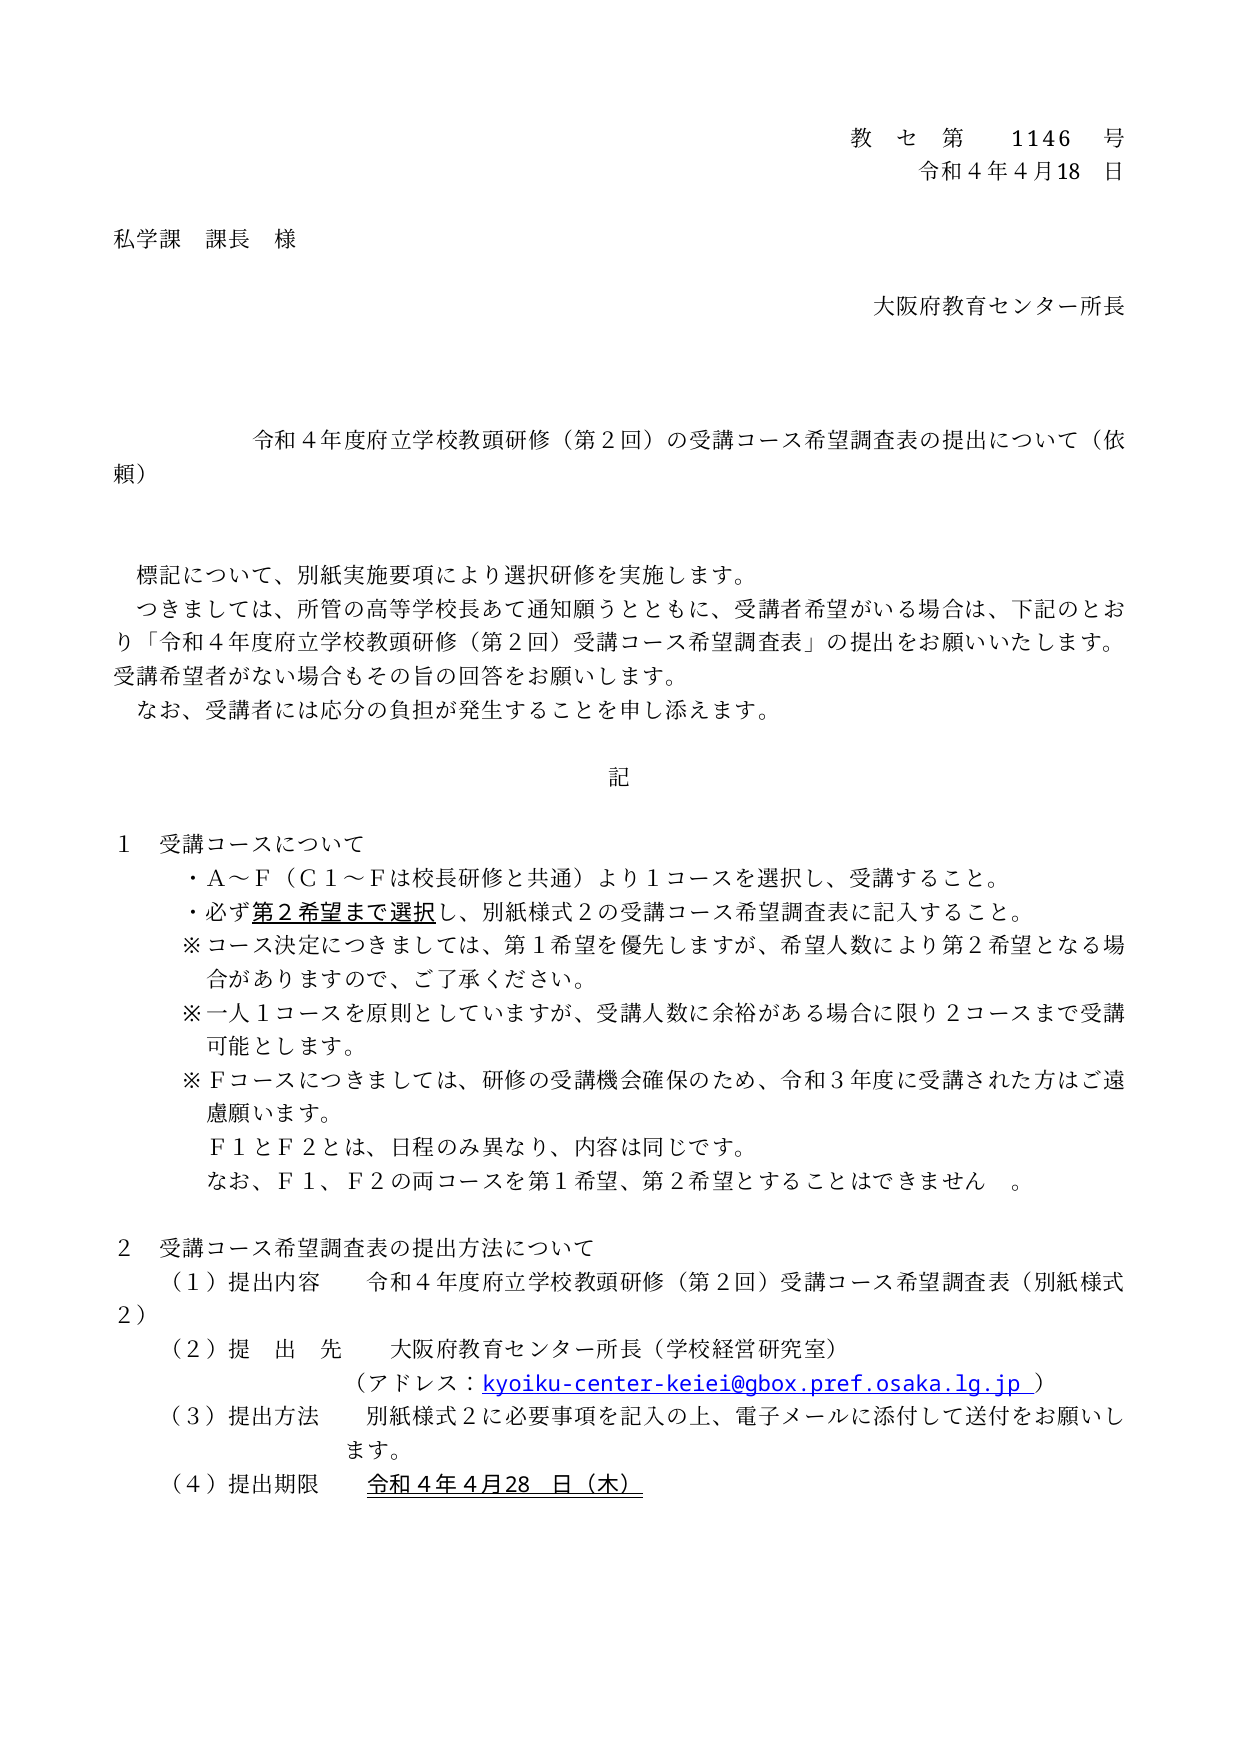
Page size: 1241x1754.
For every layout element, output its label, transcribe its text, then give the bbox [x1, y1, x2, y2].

subtitle 記 [114, 759, 1127, 793]
text （４）提出期限 令和４年４月28日（木） [114, 1466, 1127, 1499]
text なお、受講者には応分の負担が発生することを申し添えます。 [114, 692, 1127, 726]
text ・Ａ～Ｆ（Ｃ１～Ｆは校長研修と共通）より１コースを選択し、受講すること。 [173, 860, 1127, 894]
text （アドレス：kyoiku-center-keiei@gbox.pref.osaka.lg.jp） [114, 1365, 1127, 1398]
text ※Ｆコースにつきましては、研修の受講機会確保のため、令和３年度に受講された方はご遠慮願います。 [173, 1062, 1127, 1129]
text 令和４年４月18日 [114, 153, 1127, 187]
text Ｆ１とＦ２とは、日程のみ異なり、内容は同じです。 [193, 1129, 1127, 1163]
text つきましては、所管の高等学校長あて通知願うとともに、受講者希望がいる場合は、下記のとおり「令和４年度府立学校教頭研修（第２回）受講コース希望調査表」の提出をお願いいたします。受講希望者がない場合もその旨の回答をお願いします。 [114, 591, 1127, 692]
text １ 受講コースについて [114, 826, 1127, 860]
text ２ 受講コース希望調査表の提出方法について [114, 1230, 1127, 1264]
text 私学課 課長 様 [114, 221, 1127, 254]
text 大阪府教育センター所長 [114, 288, 1127, 322]
text ※一人１コースを原則としていますが、受講人数に余裕がある場合に限り２コースまで受講可能とします。 [173, 995, 1127, 1062]
text （１）提出内容 令和４年度府立学校教頭研修（第２回）受講コース希望調査表（別紙様式２） [114, 1264, 1127, 1331]
text 教セ第1146号 [114, 120, 1127, 153]
text （３）提出方法 別紙様式２に必要事項を記入の上、電子メールに添付して送付をお願いします。 [114, 1398, 1127, 1466]
text （２）提 出 先 大阪府教育センター所長（学校経営研究室） [114, 1331, 1127, 1365]
text 令和４年度府立学校教頭研修（第２回）の受講コース希望調査表の提出について（依頼） [114, 423, 1127, 490]
text なお、Ｆ１、Ｆ２の両コースを第１希望、第２希望とすることはできません。 [193, 1163, 1127, 1197]
text ※コース決定につきましては、第１希望を優先しますが、希望人数により第２希望となる場合がありますので、ご了承ください。 [173, 927, 1127, 995]
text ・必ず第２希望まで選択し、別紙様式２の受講コース希望調査表に記入すること。 [173, 894, 1127, 927]
text 標記について、別紙実施要項により選択研修を実施します。 [114, 557, 1127, 591]
